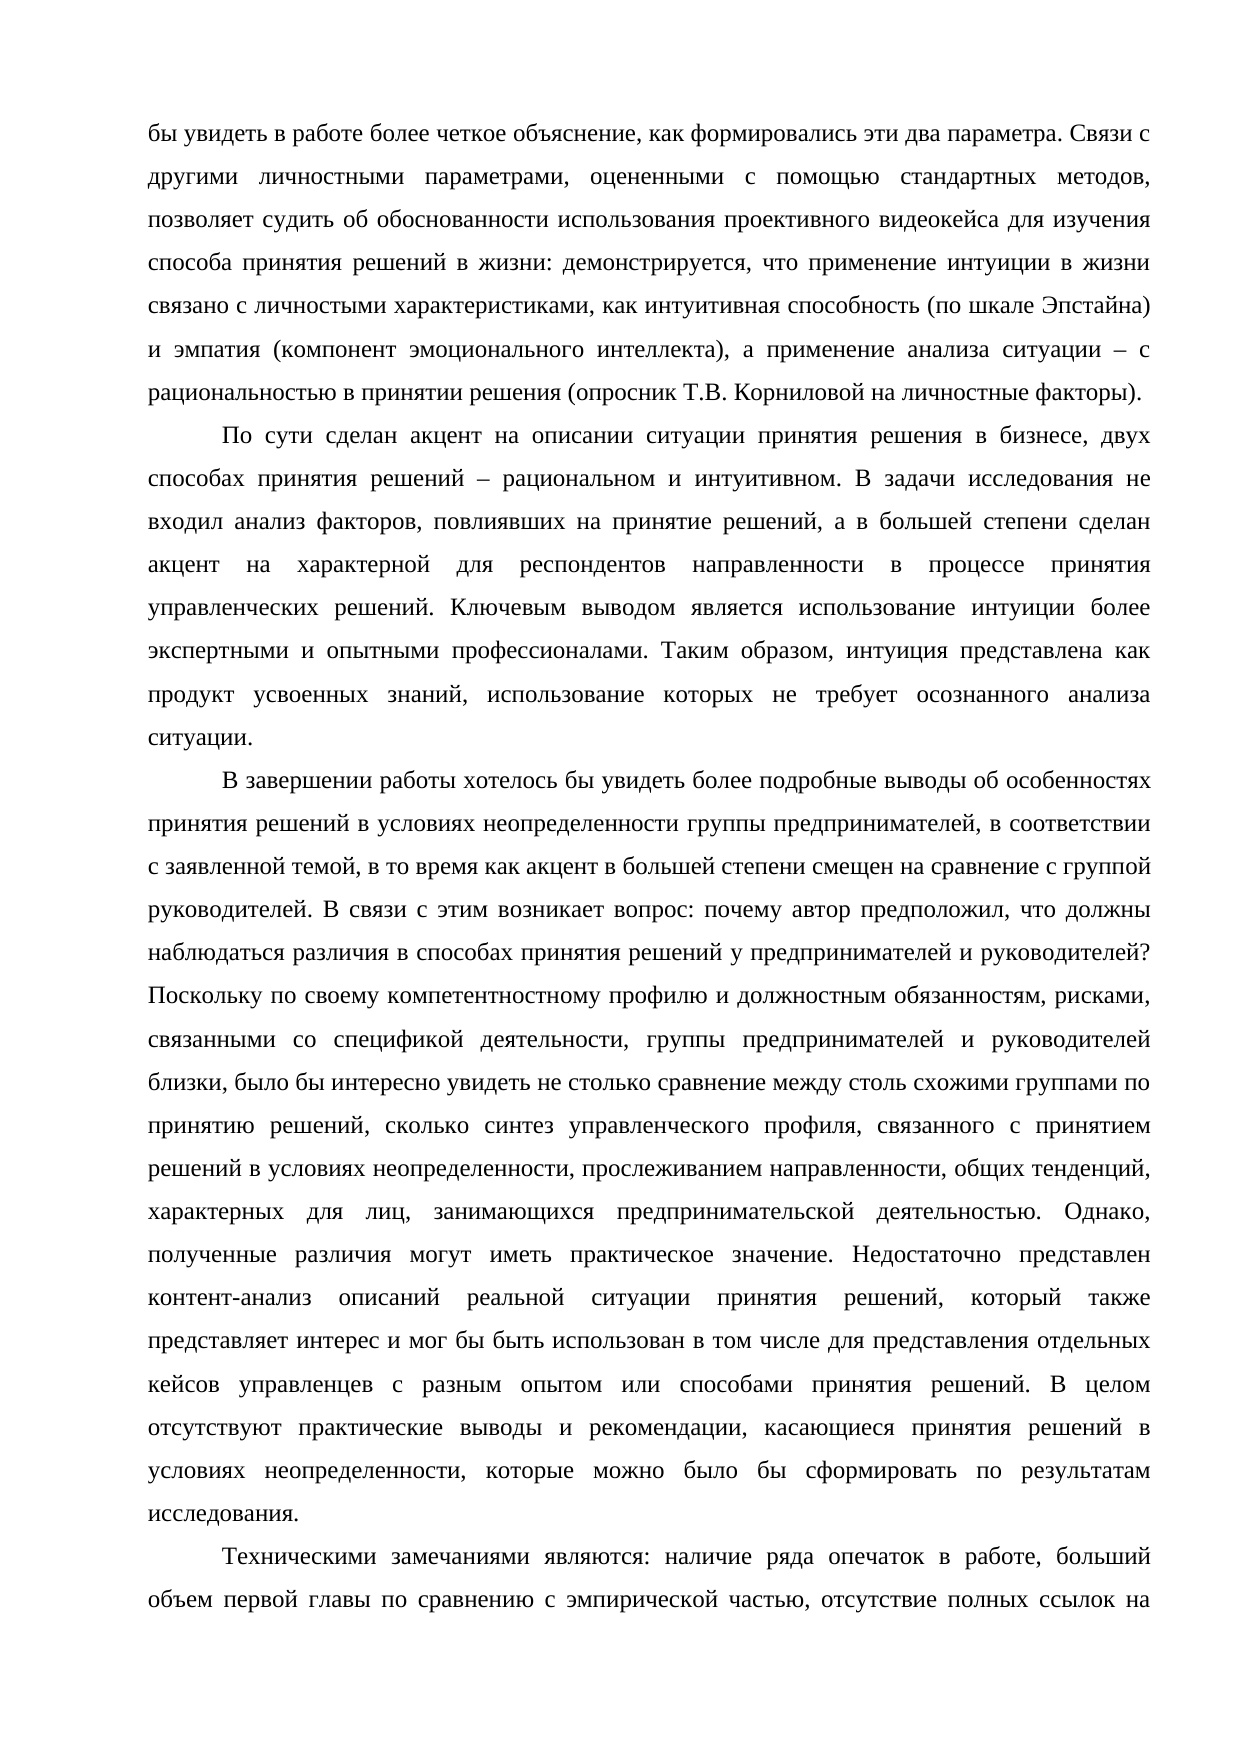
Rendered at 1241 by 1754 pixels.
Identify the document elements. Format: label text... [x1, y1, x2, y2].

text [148, 118, 1152, 406]
text В завершении работы хотелось бы увидеть более подробные выводы об особенностях принятия решений в условиях неопределенности группы предпринимателей, в соответствии с заявленной темой, в то время как акцент в большей степени смещен на сравнение с группой руководителей. В связи с этим возникает вопрос: почему автор предположил, что должны наблюдаться различия в способах принятия решений у предпринимателей и руководителей? Поскольку по своему компетентностному профилю и должностным обязанностям, рисками, связанными со спецификой деятельности, группы предпринимателей и руководителей близки, было бы интересно увидеть не столько сравнение между столь схожими группами по принятию решений, сколько синтез управленческого профиля, связанного с принятием решений в условиях неопределенности, прослеживанием направленности, общих тенденций, характерных для лиц, занимающихся предпринимательской деятельностью. Однако, полученные различия могут иметь практическое значение. Недостаточно представлен контент-анализ описаний реальной ситуации принятия решений, который также представляет интерес и мог бы быть использован в том числе для представления отдельных кейсов управленцев с разным опытом или способами принятия решений. В целом отсутствуют практические выводы и рекомендации, касающиеся принятия решений в условиях неопределенности, которые можно было бы сформировать по результатам исследования. [148, 765, 1152, 1527]
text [148, 1541, 1152, 1613]
text По сути сделан акцент на описании ситуации принятия решения в бизнесе, двух способах принятия решений – рациональном и интуитивном. В задачи исследования не входил анализ факторов, повлиявших на принятие решений, а в большей степени сделан акцент на характерной для респондентов направленности в процессе принятия управленческих решений. Ключевым выводом является использование интуиции более экспертными и опытными профессионалами. Таким образом, интуиция представлена как продукт усвоенных знаний, использование которых не требует осознанного анализа ситуации. [148, 420, 1152, 751]
